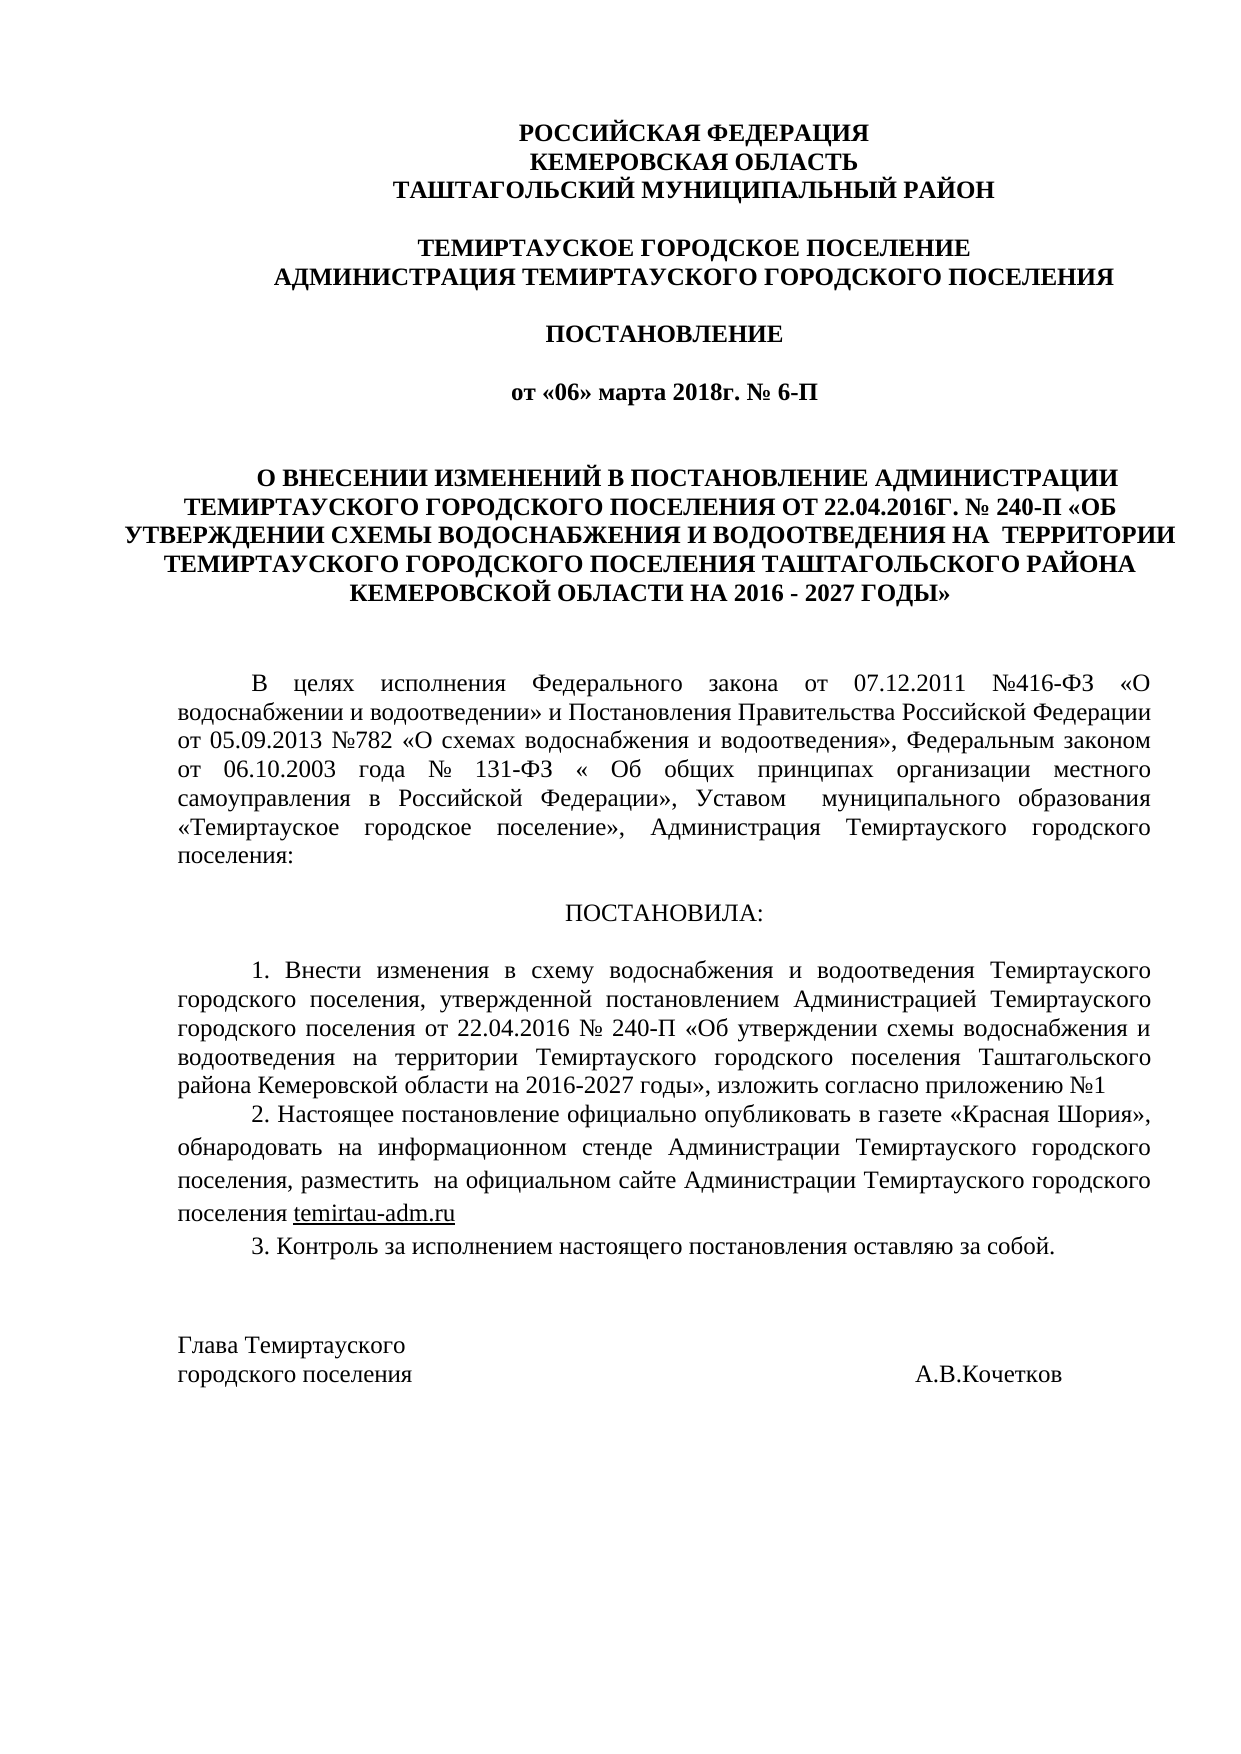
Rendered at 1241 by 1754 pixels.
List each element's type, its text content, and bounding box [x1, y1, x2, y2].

text ТЕМИРТАУСКОЕ ГОРОДСКОЕ ПОСЕЛЕНИЕ [177, 233, 1152, 262]
text В целях исполнения Федерального закона от 07.12.2011 №416-ФЗ «О водоснабжении и водоотведении» и Постановления Правительства Российской Федерации от 05.09.2013 №782 «О схемах водоснабжения и водоотведения», Федеральным законом от 06.10.2003 года № 131-ФЗ « Об общих принципах организации местного самоуправления в Российской Федерации», Уставом муниципального образования «Темиртауское городское поселение», Администрация Темиртауского городского поселения: [177, 668, 1152, 869]
text РОССИЙСКАЯ ФЕДЕРАЦИЯ [177, 118, 1152, 147]
text Глава Темиртауского [177, 1331, 1152, 1359]
text ПОСТАНОВИЛА: [177, 898, 1152, 927]
text 2. Настоящее постановление официально опубликовать в газете «Красная Шория», обнародовать на информационном стенде Администрации Темиртауского городского поселения, разместить на официальном сайте Администрации Темиртауского городского поселения temirtau-adm.ru [177, 1099, 1152, 1227]
text ТАШТАГОЛЬСКИЙ МУНИЦИПАЛЬНЫЙ РАЙОН [177, 176, 1152, 204]
text 3. Контроль за исполнением настоящего постановления оставляю за собой. [177, 1231, 1152, 1260]
text от «06» марта 2018г. № 6-П [177, 377, 1152, 406]
text городского поселения А.В.Кочетков [177, 1359, 1152, 1388]
text О ВНЕСЕНИИ ИЗМЕНЕНИЙ В ПОСТАНОВЛЕНИЕ АДМИНИСТРАЦИИ ТЕМИРТАУСКОГО ГОРОДСКОГО ПОСЕЛЕНИЯ ОТ 22.04.2016Г. № 240-П «ОБ УТВЕРЖДЕНИИ СХЕМЫ ВОДОСНАБЖЕНИЯ И ВОДООТВЕДЕНИЯ НА ТЕРРИТОРИИ ТЕМИРТАУСКОГО ГОРОДСКОГО ПОСЕЛЕНИЯ ТАШТАГОЛЬСКОГО РАЙОНА КЕМЕРОВСКОЙ ОБЛАСТИ НА 2016 - 2027 ГОДЫ» [118, 463, 1182, 607]
text КЕМЕРОВСКАЯ ОБЛАСТЬ [177, 147, 1152, 176]
text ПОСТАНОВЛЕНИЕ [177, 319, 1152, 348]
text 1. Внести изменения в схему водоснабжения и водоотведения Темиртауского городского поселения, утвержденной постановлением Администрацией Темиртауского городского поселения от 22.04.2016 № 240-П «Об утверждении схемы водоснабжения и водоотведения на территории Темиртауского городского поселения Таштагольского района Кемеровской области на 2016-2027 годы», изложить согласно приложению №1 [177, 956, 1152, 1099]
text АДМИНИСТРАЦИЯ ТЕМИРТАУСКОГО ГОРОДСКОГО ПОСЕЛЕНИЯ [177, 262, 1152, 291]
